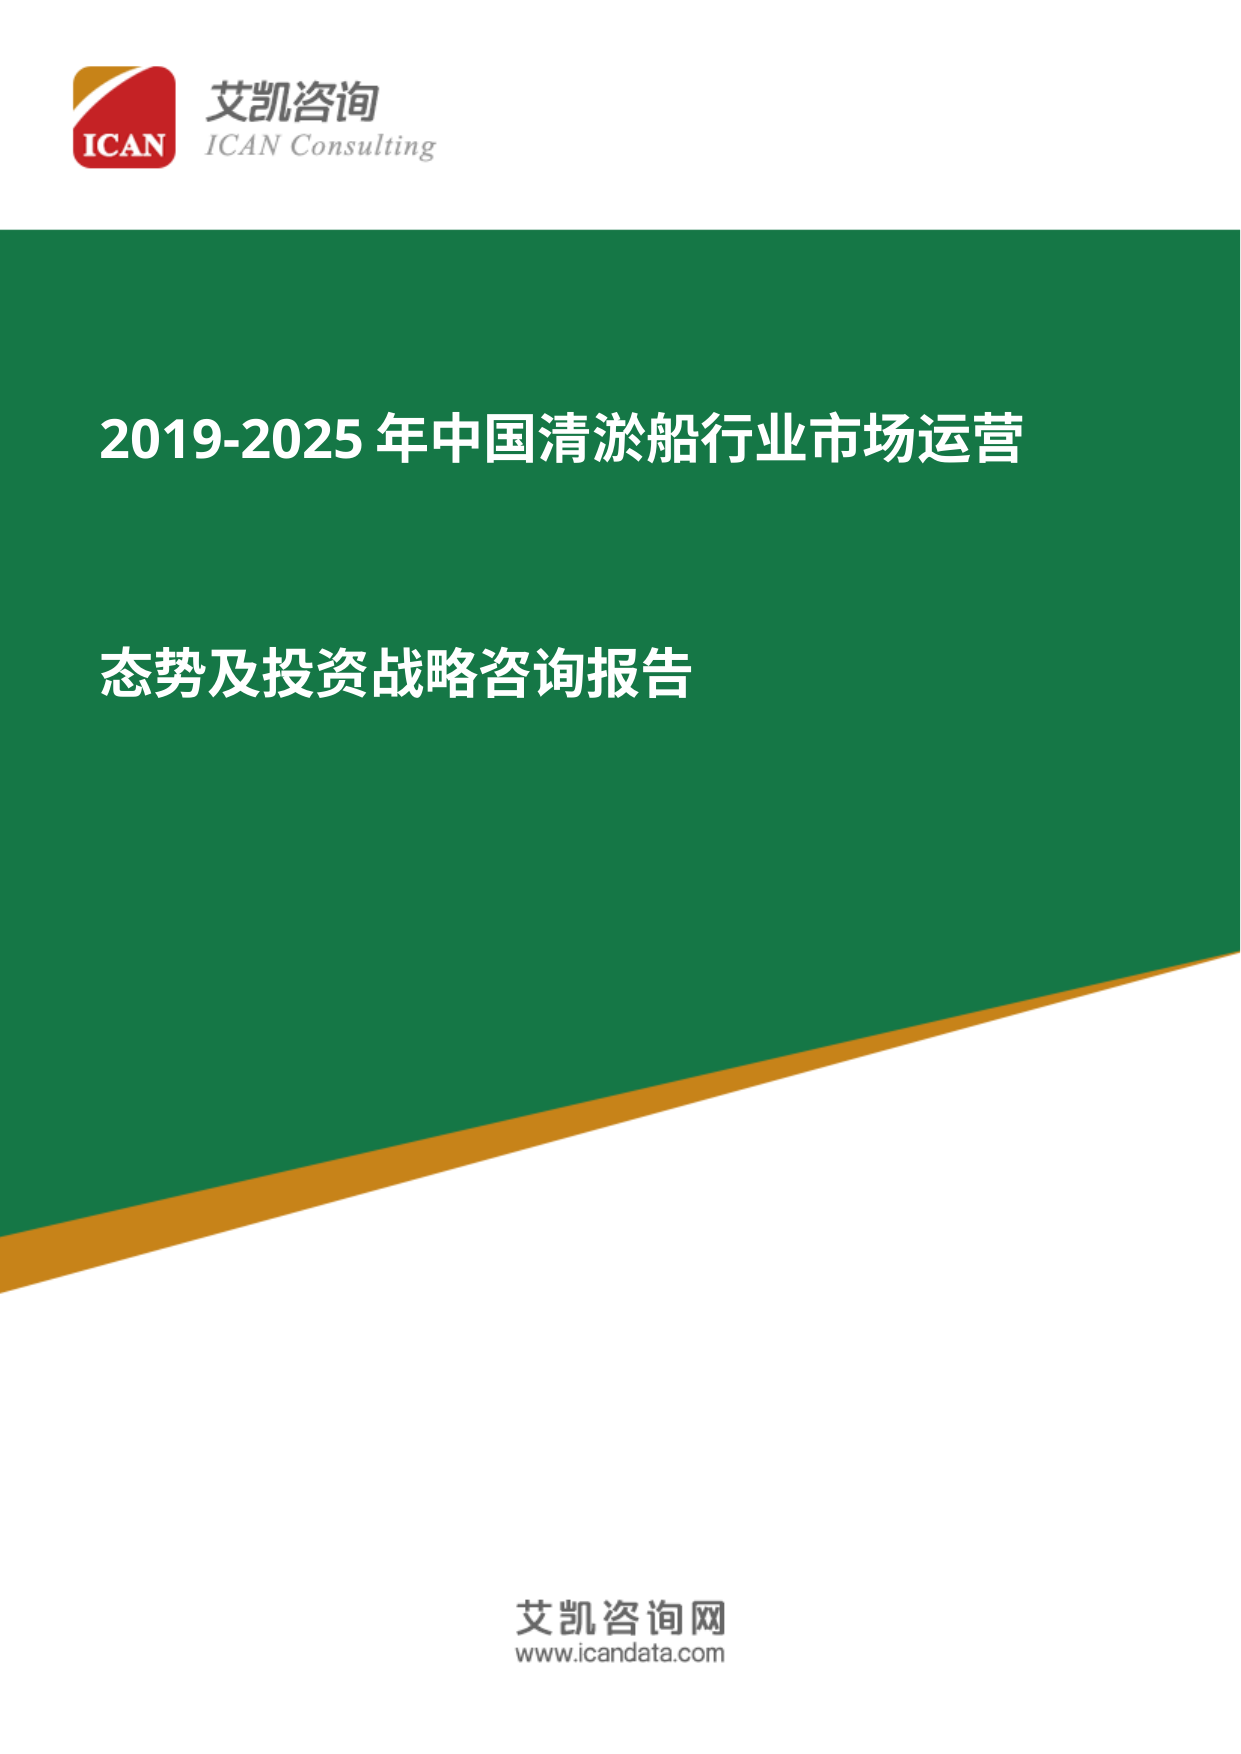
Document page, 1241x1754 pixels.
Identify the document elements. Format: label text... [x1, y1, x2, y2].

subtitle 2019-2025年中国清淤船行业市场运营态势及投资战略咨询报告 [99, 386, 1053, 718]
picture [0, 5, 1241, 1754]
